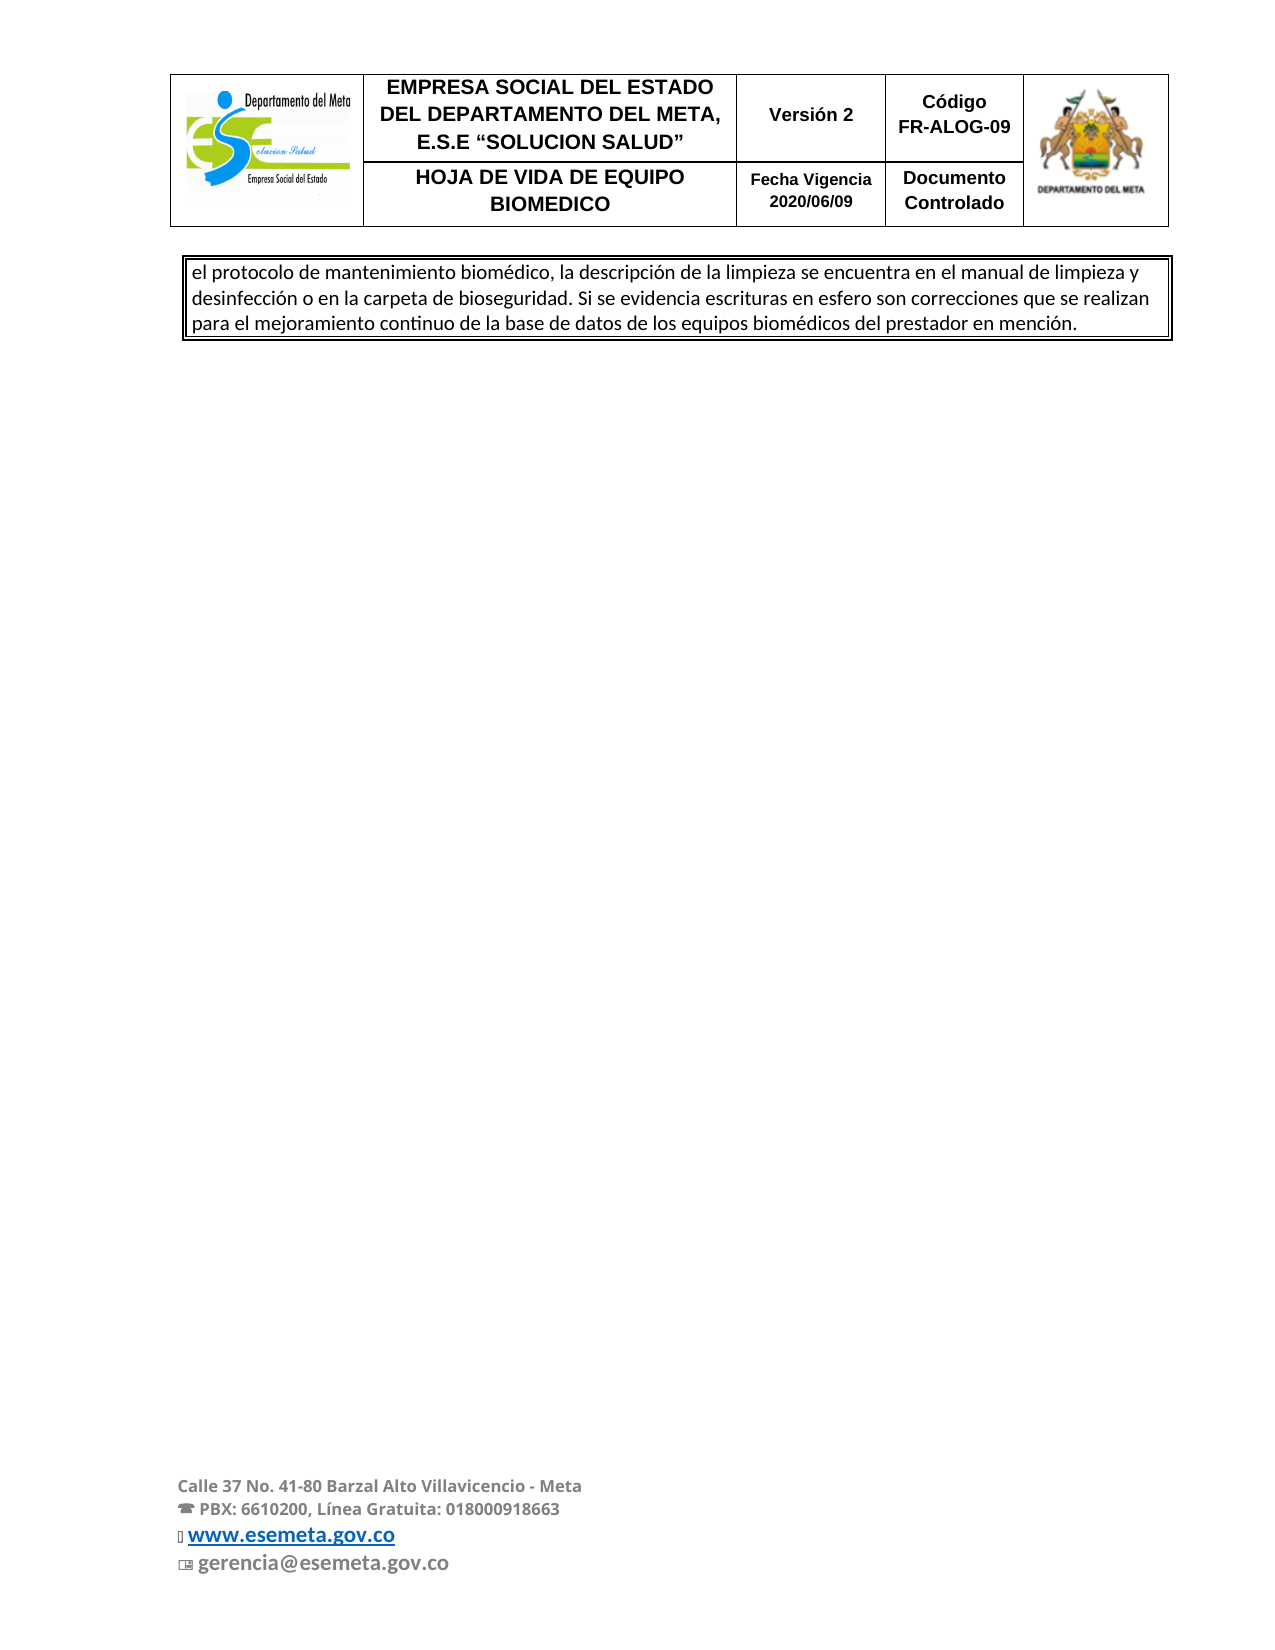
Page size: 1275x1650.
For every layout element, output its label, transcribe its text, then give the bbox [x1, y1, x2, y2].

picture [186, 91, 351, 202]
picture [1032, 86, 1160, 206]
